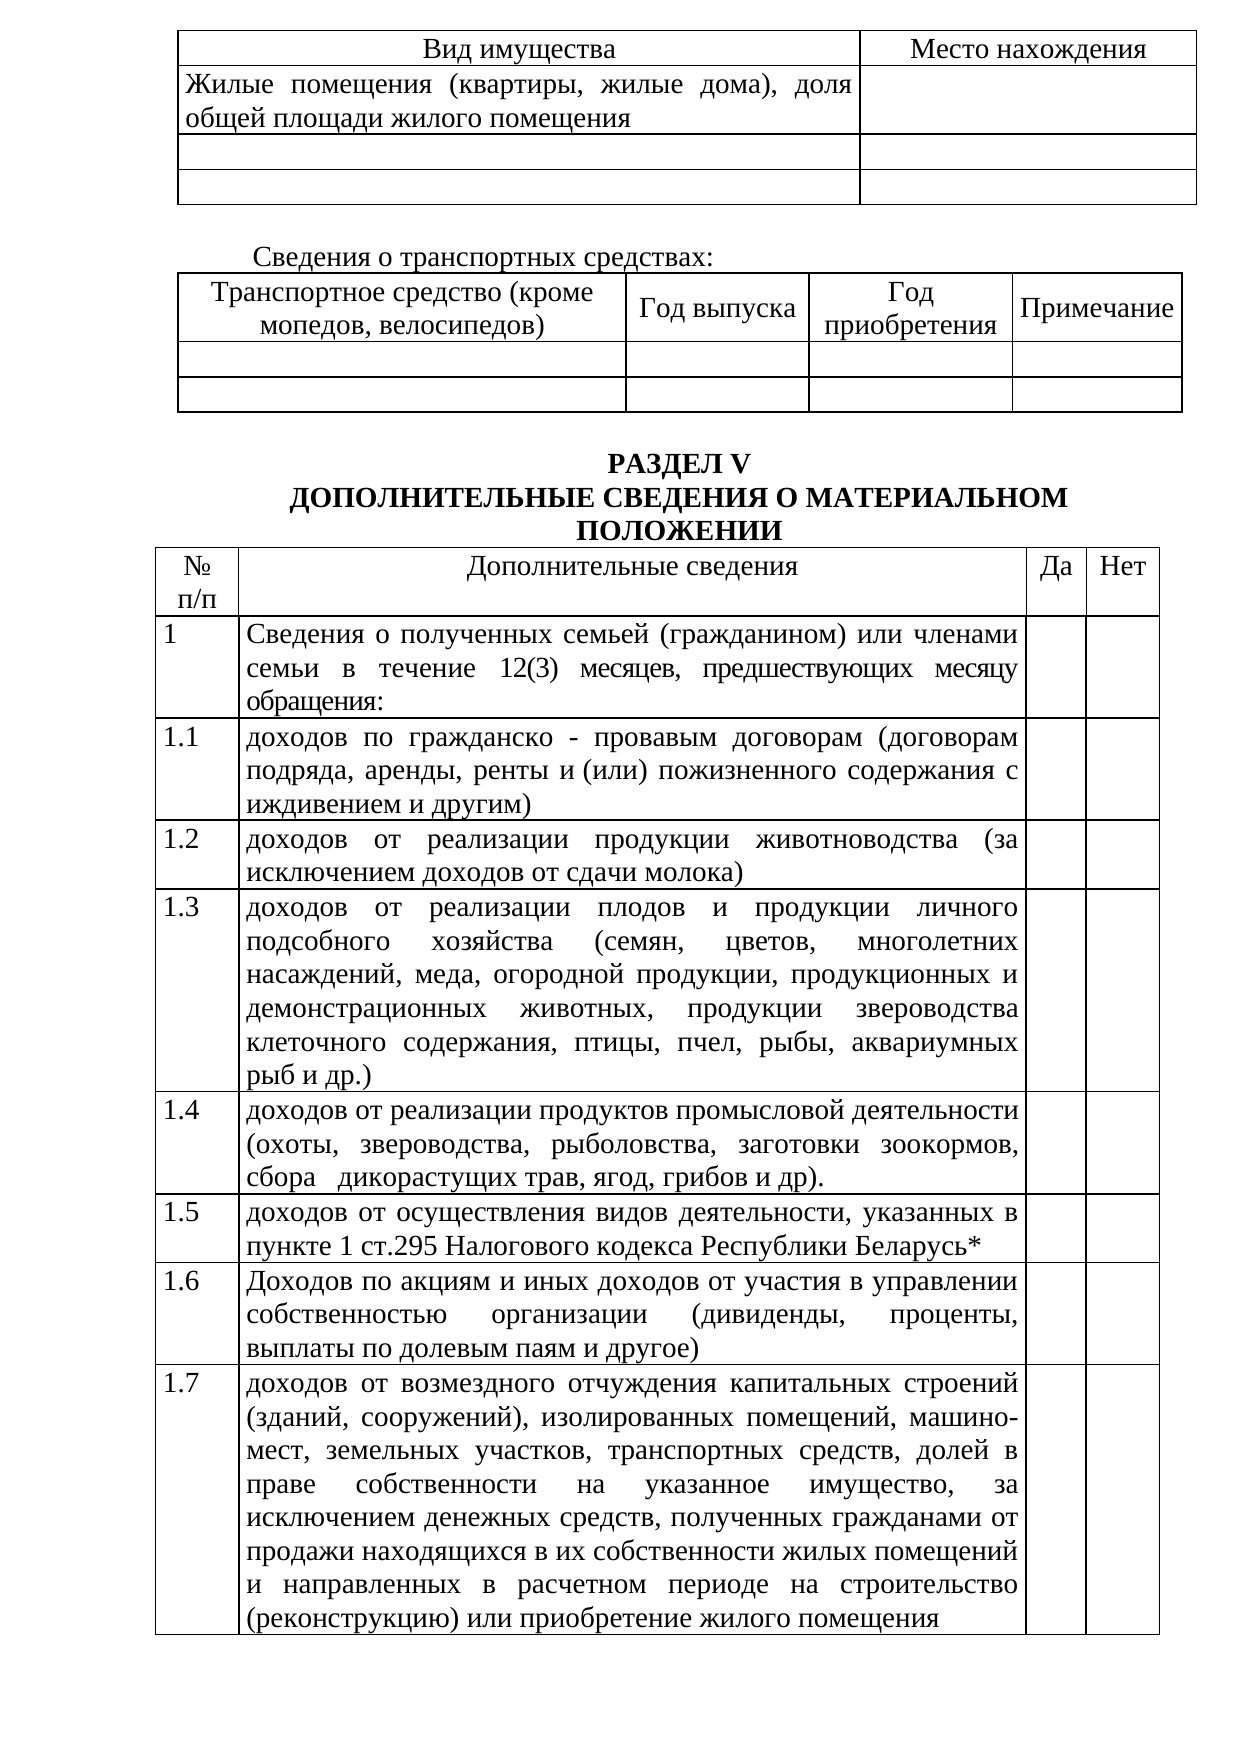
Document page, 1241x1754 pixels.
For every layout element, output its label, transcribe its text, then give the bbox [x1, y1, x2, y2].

table_cell Сведения о полученных семьей (гражданином) или членами семьи в течение 12(3) месяцев, предшествующих месяцу обращения: [240, 617, 1025, 717]
table_cell 1 [156, 617, 238, 717]
table_cell доходов от возмездного отчуждения капитальных строений (зданий, сооружений), изолированных помещений, машино-мест, земельных участков, транспортных средств, долей в праве собственности на указанное имущество, за исключением денежных средств, полученных гражданами от продажи находящихся в их собственности жилых помещений и направленных в расчетном периоде на строительство (реконструкцию) или приобретение жилого помещения [240, 1365, 1025, 1634]
table_cell [810, 378, 1012, 411]
table_cell доходов от реализации плодов и продукции личного подсобного хозяйства (семян, цветов, многолетних насаждений, меда, огородной продукции, продукционных и демонстрационных животных, продукции звероводства клеточного содержания, птицы, пчел, рыбы, аквариумных рыб и др.) [240, 890, 1025, 1091]
table_cell [627, 342, 808, 376]
table_cell 1.4 [156, 1092, 238, 1193]
table_header Год выпуска [627, 274, 808, 341]
table_cell 1.5 [156, 1195, 238, 1262]
table_cell [1087, 890, 1159, 1091]
table_cell [1087, 1092, 1159, 1193]
table_cell [1027, 1263, 1085, 1364]
table_cell [1027, 617, 1085, 717]
table_cell [179, 170, 859, 203]
table_cell Жилые помещения (квартиры, жилые дома), доля общей площади жилого помещения [179, 66, 859, 133]
table_cell [1027, 1092, 1085, 1193]
table_header Год приобретения [810, 274, 1012, 341]
table_cell [1087, 617, 1159, 717]
text Сведения о транспортных средствах: [177, 239, 1181, 272]
table_cell [861, 135, 1196, 168]
table_header Нет [1087, 548, 1159, 615]
table_cell [1027, 821, 1085, 888]
table_header Примечание [1013, 274, 1181, 341]
table_cell доходов по гражданско - провавым договорам (договорам подряда, аренды, ренты и (или) пожизненного содержания с иждивением и другим) [240, 719, 1025, 819]
table_cell доходов от осуществления видов деятельности, указанных в пункте 1 ст.295 Налогового кодекса Республики Беларусь* [240, 1195, 1025, 1262]
table_cell [1087, 1365, 1159, 1634]
table_cell [627, 378, 808, 411]
text РАЗДЕЛ V [177, 446, 1181, 480]
table_cell [179, 135, 859, 168]
table_header Да [1027, 548, 1086, 615]
table_cell [1027, 719, 1085, 819]
table_cell [1087, 719, 1159, 819]
table_header № п/п [156, 548, 238, 615]
table_cell [861, 170, 1196, 203]
table_cell [179, 378, 625, 411]
table_cell [1027, 890, 1085, 1091]
table_cell [810, 342, 1012, 376]
table_cell [861, 66, 1196, 133]
table_cell 1.6 [156, 1263, 238, 1364]
table_cell [1013, 342, 1181, 376]
table_cell [1087, 1195, 1159, 1262]
table_cell 1.7 [156, 1365, 238, 1634]
table_cell 1.1 [156, 719, 238, 819]
table_header Транспортное средство (кроме мопедов, велосипедов) [179, 274, 625, 341]
table_cell доходов от реализации продуктов промысловой деятельности (охоты, звероводства, рыболовства, заготовки зоокормов, сбора дикорастущих трав, ягод, грибов и др). [240, 1092, 1025, 1193]
table_cell [1087, 821, 1159, 888]
table_cell [1013, 378, 1181, 411]
table_header Место нахождения [861, 31, 1196, 65]
table_cell 1.2 [156, 821, 238, 888]
table_cell Доходов по акциям и иных доходов от участия в управлении собственностью организации (дивиденды, проценты, выплаты по долевым паям и другое) [240, 1263, 1025, 1364]
table_cell 1.3 [156, 890, 238, 1091]
table_cell [1027, 1365, 1085, 1634]
table_header Вид имущества [179, 31, 859, 65]
table_cell [1087, 1263, 1159, 1364]
text ПОЛОЖЕНИИ [177, 513, 1181, 547]
table_cell доходов от реализации продукции животноводства (за исключением доходов от сдачи молока) [240, 821, 1025, 888]
table_cell [179, 342, 625, 376]
table_header Дополнительные сведения [239, 548, 1026, 615]
table_cell [1027, 1195, 1085, 1262]
text ДОПОЛНИТЕЛЬНЫЕ СВЕДЕНИЯ О МАТЕРИАЛЬНОМ [177, 480, 1181, 513]
